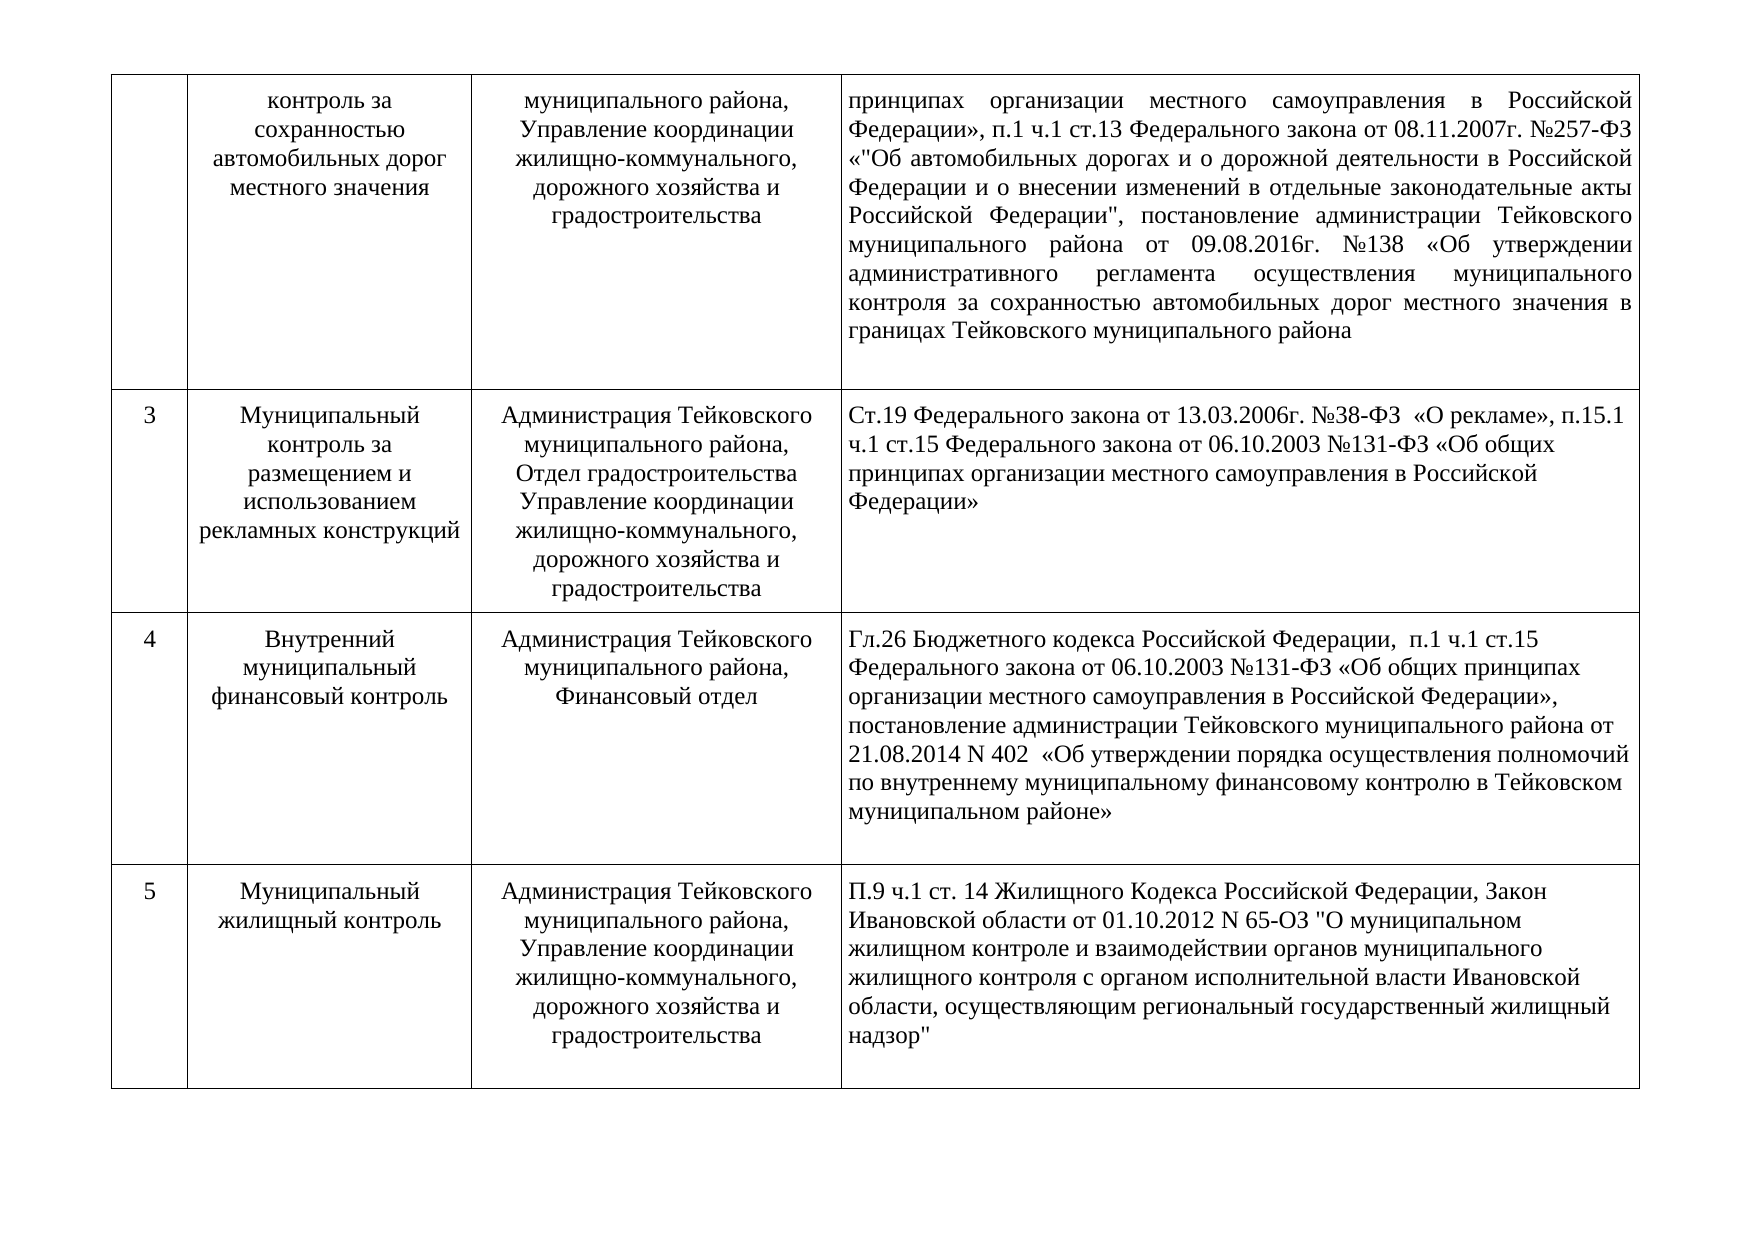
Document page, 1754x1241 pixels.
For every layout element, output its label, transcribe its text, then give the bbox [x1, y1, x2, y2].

table_cell 3 [112, 390, 187, 612]
table_cell Внутренний муниципальный финансовый контроль [188, 613, 471, 864]
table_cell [188, 75, 471, 388]
table_cell Муниципальный контроль за размещением и использованием рекламных конструкций [188, 390, 471, 612]
table_cell 4 [112, 613, 187, 864]
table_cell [472, 75, 841, 388]
table_cell П.9 ч.1 ст. 14 Жилищного Кодекса Российской Федерации, Закон Ивановской области от 01.10.2012 N 65-ОЗ "О муниципальном жилищном контроле и взаимодействии органов муниципального жилищного контроля с органом исполнительной власти Ивановской области, осуществляющим региональный государственный жилищный надзор" [842, 865, 1639, 1088]
table_cell Муниципальный жилищный контроль [188, 865, 471, 1088]
table_cell Гл.26 Бюджетного кодекса Российской Федерации, п.1 ч.1 ст.15 Федерального закона от 06.10.2003 №131-ФЗ «Об общих принципах организации местного самоуправления в Российской Федерации», постановление администрации Тейковского муниципального района от 21.08.2014 N 402 «Об утверждении порядка осуществления полномочий по внутреннему муниципальному финансовому контролю в Тейковском муниципальном районе» [842, 613, 1639, 864]
table_cell 5 [112, 865, 187, 1088]
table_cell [842, 75, 1639, 388]
table_cell Администрация Тейковского муниципального района, Отдел градостроительства Управление координации жилищно-коммунального, дорожного хозяйства и градостроительства [472, 390, 841, 612]
table_cell Ст.19 Федерального закона от 13.03.2006г. №38-ФЗ «О рекламе», п.15.1 ч.1 ст.15 Федерального закона от 06.10.2003 №131-ФЗ «Об общих принципах организации местного самоуправления в Российской Федерации» [842, 390, 1639, 612]
table_cell Администрация Тейковского муниципального района, Финансовый отдел [472, 613, 841, 864]
table_cell 2 [112, 75, 187, 388]
table_cell Администрация Тейковского муниципального района, Управление координации жилищно-коммунального, дорожного хозяйства и градостроительства [472, 865, 841, 1088]
